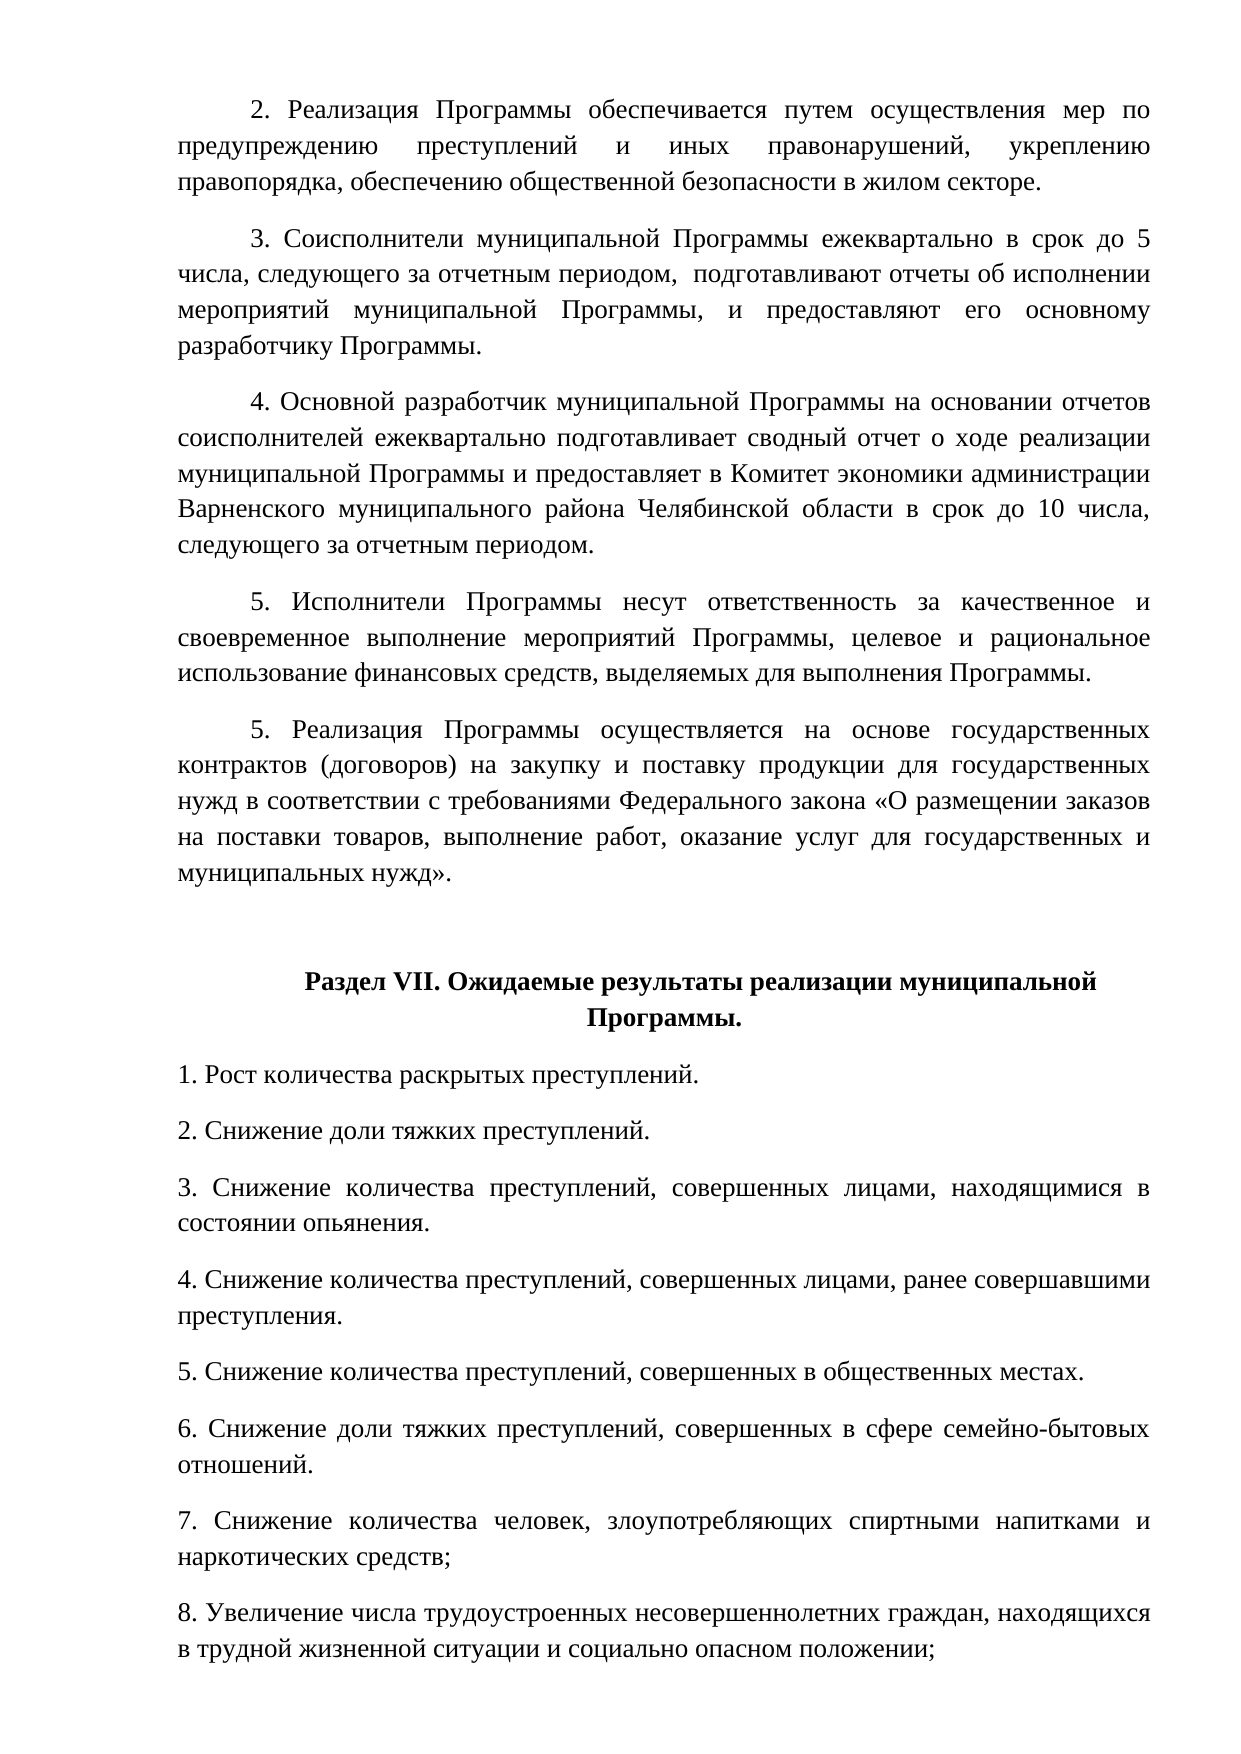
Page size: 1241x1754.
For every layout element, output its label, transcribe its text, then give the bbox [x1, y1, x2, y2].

text 2. Снижение доли тяжких преступлений. [177, 1114, 1152, 1145]
text 2. Реализация Программы обеспечивается путем осуществления мер по предупреждению преступлений и иных правонарушений, укреплению правопорядка, обеспечению общественной безопасности в жилом секторе. [177, 94, 1152, 196]
text 4. Снижение количества преступлений, совершенных лицами, ранее совершавшими преступления. [177, 1263, 1152, 1330]
text 6. Снижение доли тяжких преступлений, совершенных в сфере семейно-бытовых отношений. [177, 1412, 1152, 1479]
text 8. Увеличение числа трудоустроенных несовершеннолетних граждан, находящихся в трудной жизненной ситуации и социально опасном положении; [177, 1597, 1152, 1663]
text 3. Снижение количества преступлений, совершенных лицами, находящимися в состоянии опьянения. [177, 1171, 1152, 1238]
text 1. Рост количества раскрытых преступлений. [177, 1058, 1152, 1089]
text 3. Соисполнители муниципальной Программы ежеквартально в срок до 5 числа, следующего за отчетным периодом, подготавливают отчеты об исполнении мероприятий муниципальной Программы, и предоставляют его основному разработчику Программы. [177, 222, 1152, 360]
text 7. Снижение количества человек, злоупотребляющих спиртными напитками и наркотических средств; [177, 1504, 1152, 1571]
text 5. Реализация Программы осуществляется на основе государственных контрактов (договоров) на закупку и поставку продукции для государственных нужд в соответствии с требованиями Федерального закона «О размещении заказов на поставки товаров, выполнение работ, оказание услуг для государственных и муниципальных нужд». [177, 713, 1152, 887]
text 5. Исполнители Программы несут ответственность за качественное и своевременное выполнение мероприятий Программы, целевое и рациональное использование финансовых средств, выделяемых для выполнения Программы. [177, 585, 1152, 687]
text 4. Основной разработчик муниципальной Программы на основании отчетов соисполнителей ежеквартально подготавливает сводный отчет о ходе реализации муниципальной Программы и предоставляет в Комитет экономики администрации Варненского муниципального района Челябинской области в срок до 10 числа, следующего за отчетным периодом. [177, 385, 1152, 559]
text Раздел VII. Ожидаемые результаты реализации муниципальной Программы. [177, 965, 1152, 1032]
text 5. Снижение количества преступлений, совершенных в общественных местах. [177, 1355, 1152, 1387]
